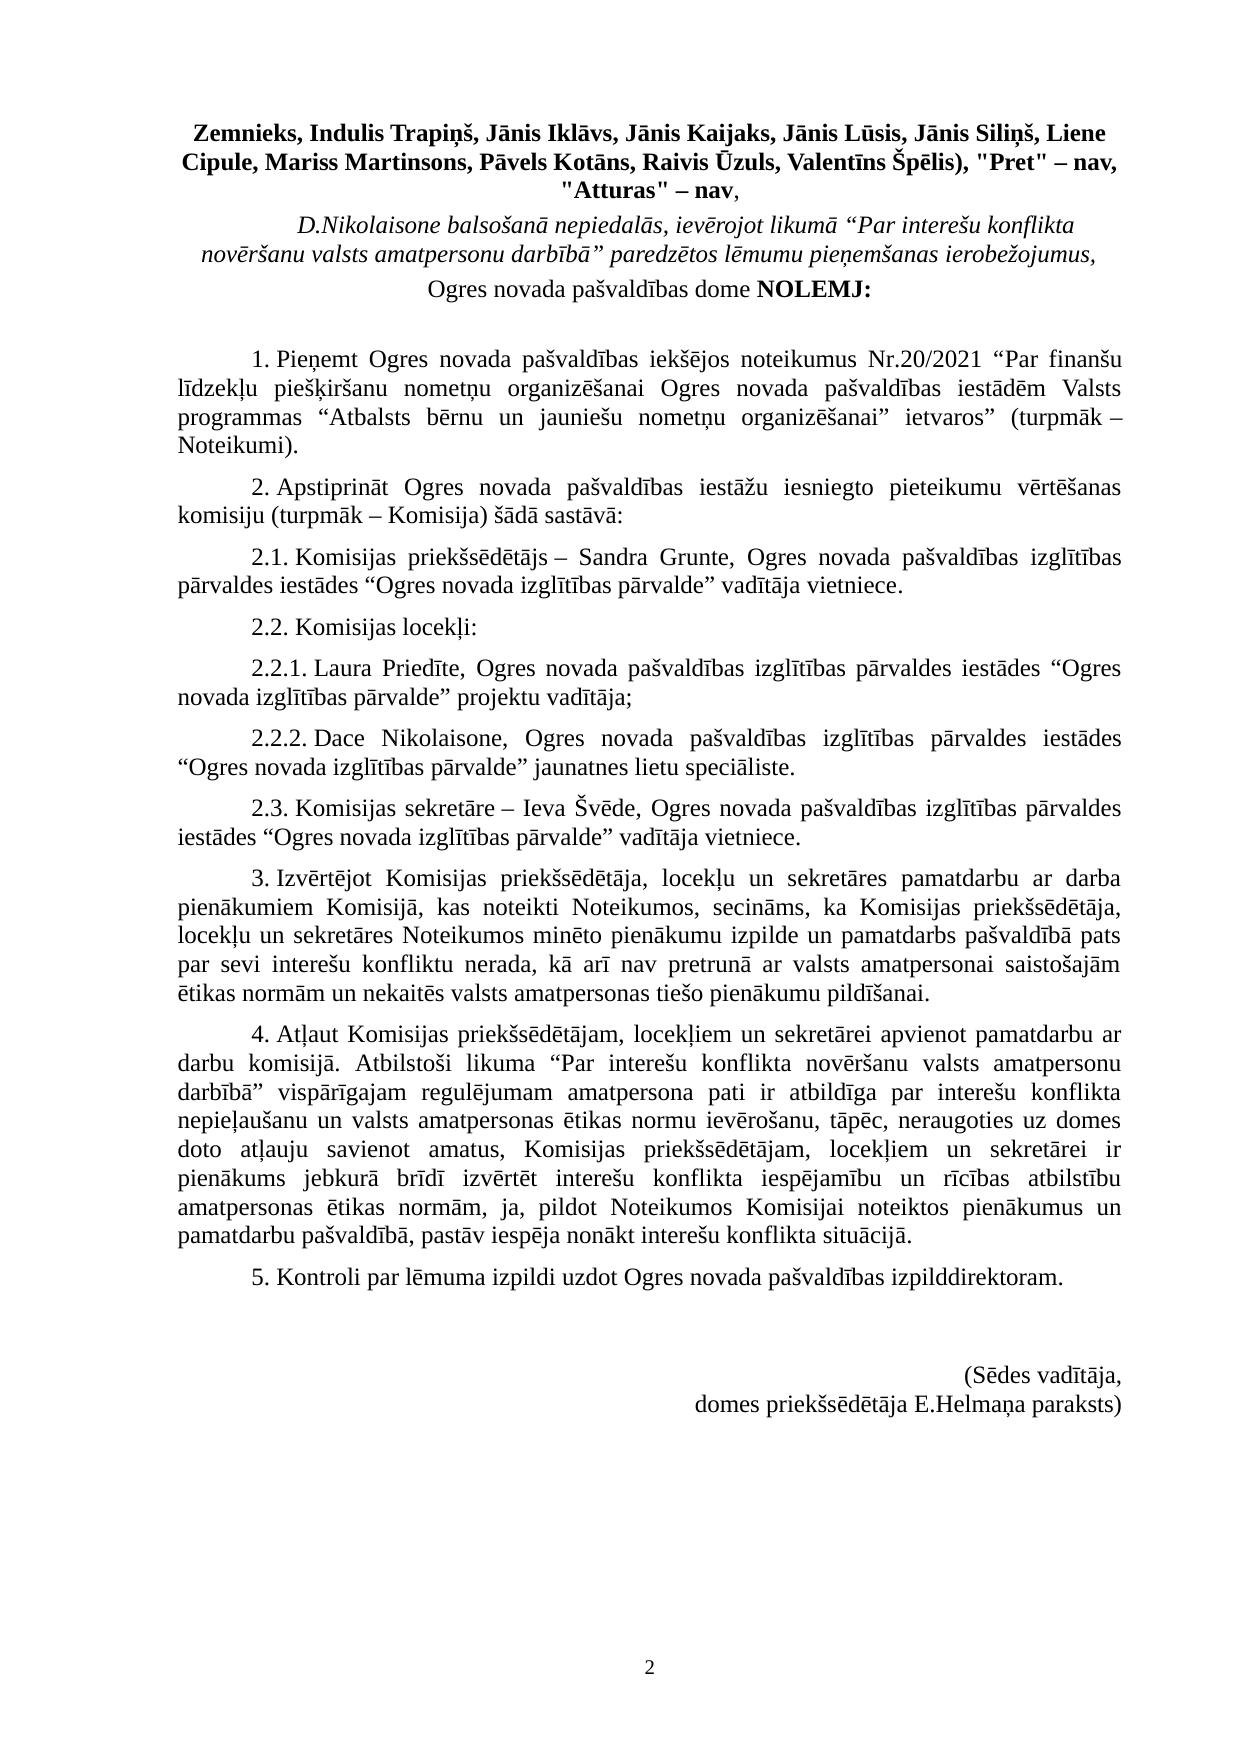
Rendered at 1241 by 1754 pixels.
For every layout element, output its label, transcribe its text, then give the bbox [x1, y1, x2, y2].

text domes priekšsēdētāja E.Helmaņa paraksts) [200, 1389, 1122, 1418]
text 2.2.1. Laura Priedīte, Ogres novada pašvaldības izglītības pārvaldes iestādes “Ogres novada izglītības pārvalde” projektu vadītāja; [177, 653, 1122, 711]
text (Sēdes vadītāja, [200, 1361, 1122, 1389]
text 2.2. Komisijas locekļi: [177, 612, 1122, 641]
text 3. Izvērtējot Komisijas priekšsēdētāja, locekļu un sekretāres pamatdarbu ar darba pienākumiem Komisijā, kas noteikti Noteikumos, secināms, ka Komisijas priekšsēdētāja, locekļu un sekretāres Noteikumos minēto pienākumu izpilde un pamatdarbs pašvaldībā pats par sevi interešu konfliktu nerada, kā arī nav pretrunā ar valsts amatpersonai saistošajām ētikas normām un nekaitēs valsts amatpersonas tiešo pienākumu pildīšanai. [177, 863, 1122, 1007]
text 2.1. Komisijas priekšsēdētājs – Sandra Grunte, Ogres novada pašvaldības izglītības pārvaldes iestādes “Ogres novada izglītības pārvalde” vadītāja vietniece. [177, 542, 1122, 599]
text 2.3. Komisijas sekretāre – Ieva Švēde, Ogres novada pašvaldības izglītības pārvaldes iestādes “Ogres novada izglītības pārvalde” vadītāja vietniece. [177, 793, 1122, 851]
text D.Nikolaisone balsošanā nepiedalās, ievērojot likumā “Par interešu konflikta novēršanu valsts amatpersonu darbībā” paredzētos lēmumu pieņemšanas ierobežojumus, [177, 211, 1122, 268]
text 2. Apstiprināt Ogres novada pašvaldības iestāžu iesniegto pieteikumu vērtēšanas komisiju (turpmāk – Komisija) šādā sastāvā: [177, 472, 1122, 529]
text 4. Atļaut Komisijas priekšsēdētājam, locekļiem un sekretārei apvienot pamatdarbu ar darbu komisijā. Atbilstoši likuma “Par interešu konflikta novēršanu valsts amatpersonu darbībā” vispārīgajam regulējumam amatpersona pati ir atbildīga par interešu konflikta nepieļaušanu un valsts amatpersonas ētikas normu ievērošanu, tāpēc, neraugoties uz domes doto atļauju savienot amatus, Komisijas priekšsēdētājam, locekļiem un sekretārei ir pienākums jebkurā brīdī izvērtēt interešu konflikta iespējamību un rīcības atbilstību amatpersonas ētikas normām, ja, pildot Noteikumos Komisijai noteiktos pienākumus un pamatdarbu pašvaldībā, pastāv iespēja nonākt interešu konflikta situācijā. [177, 1019, 1122, 1249]
text 1. Pieņemt Ogres novada pašvaldības iekšējos noteikumus Nr.20/2021 “Par finanšu līdzekļu piešķiršanu nometņu organizēšanai Ogres novada pašvaldības iestādēm Valsts programmas “Atbalsts bērnu un jauniešu nometņu organizēšanai” ietvaros” (turpmāk – Noteikumi). [177, 344, 1122, 459]
text Ogres novada pašvaldības dome NOLEMJ: [177, 274, 1122, 303]
text 2.2.2. Dace Nikolaisone, Ogres novada pašvaldības izglītības pārvaldes iestādes “Ogres novada izglītības pārvalde” jaunatnes lietu speciāliste. [177, 723, 1122, 781]
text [177, 118, 1122, 204]
text 5. Kontroli par lēmuma izpildi uzdot Ogres novada pašvaldības izpilddirektoram. [177, 1262, 1122, 1291]
